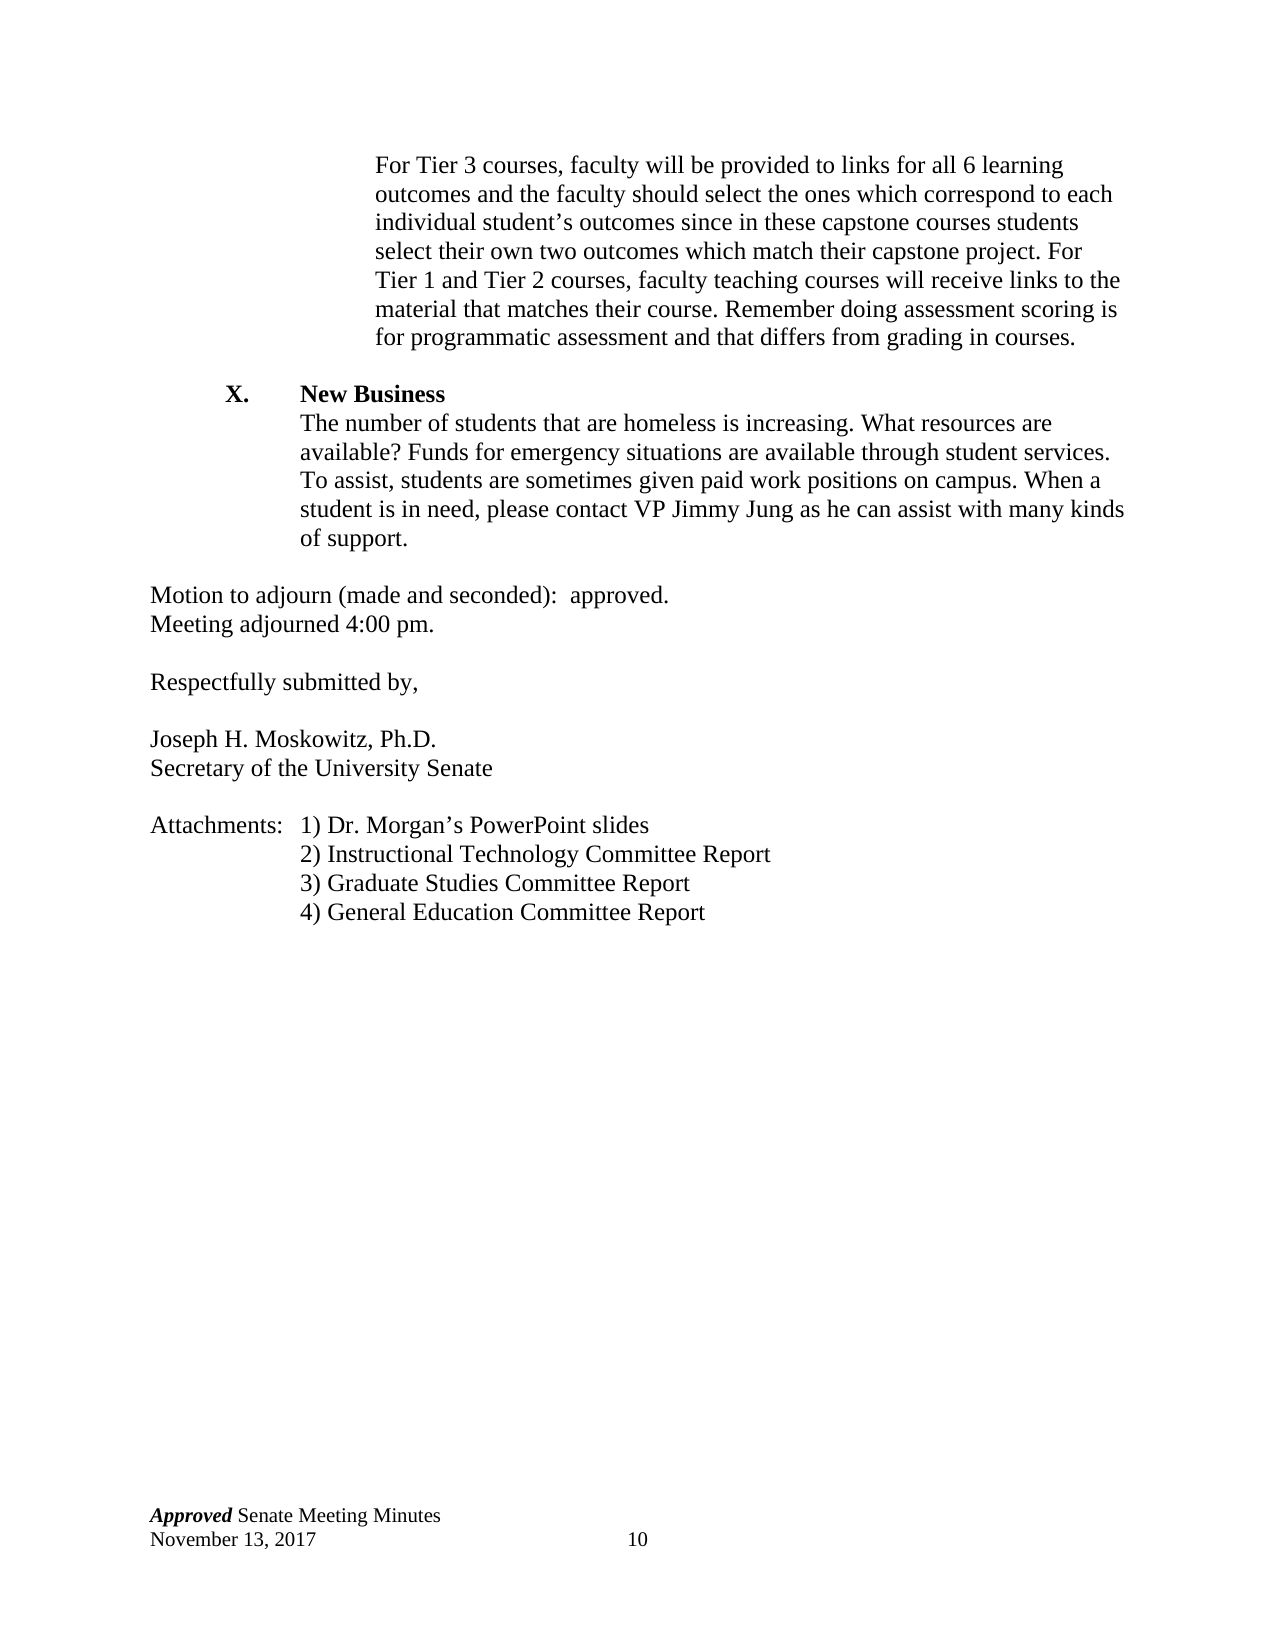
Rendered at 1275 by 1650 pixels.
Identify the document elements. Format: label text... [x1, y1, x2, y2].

text Respectfully submitted by, [150, 667, 1125, 696]
text X. New Business [225, 379, 1125, 408]
text Motion to adjourn (made and seconded): approved. [150, 581, 1125, 609]
text 3) Graduate Studies Committee Report [150, 868, 1125, 897]
text 4) General Education Committee Report [150, 897, 1125, 926]
text The number of students that are homeless is increasing. What resources are available? Funds for emergency situations are available through student services. To assist, students are sometimes given paid work positions on campus. When a student is in need, please contact VP Jimmy Jung as he can assist with many kinds of support. [300, 408, 1125, 552]
text Meeting adjourned 4:00 pm. [150, 609, 1125, 638]
text Attachments: 1) Dr. Morgan’s PowerPoint slides [150, 811, 1125, 839]
text For Tier 3 courses, faculty will be provided to links for all 6 learning outcomes and the faculty should select the ones which correspond to each individual student’s outcomes since in these capstone courses students select their own two outcomes which match their capstone project. For Tier 1 and Tier 2 courses, faculty teaching courses will receive links to the material that matches their course. Remember doing assessment scoring is for programmatic assessment and that differs from grading in courses. [300, 150, 1125, 351]
text Secretary of the University Senate [150, 753, 1125, 782]
text Joseph H. Moskowitz, Ph.D. [150, 724, 1125, 753]
text 2) Instructional Technology Committee Report [150, 839, 1125, 868]
